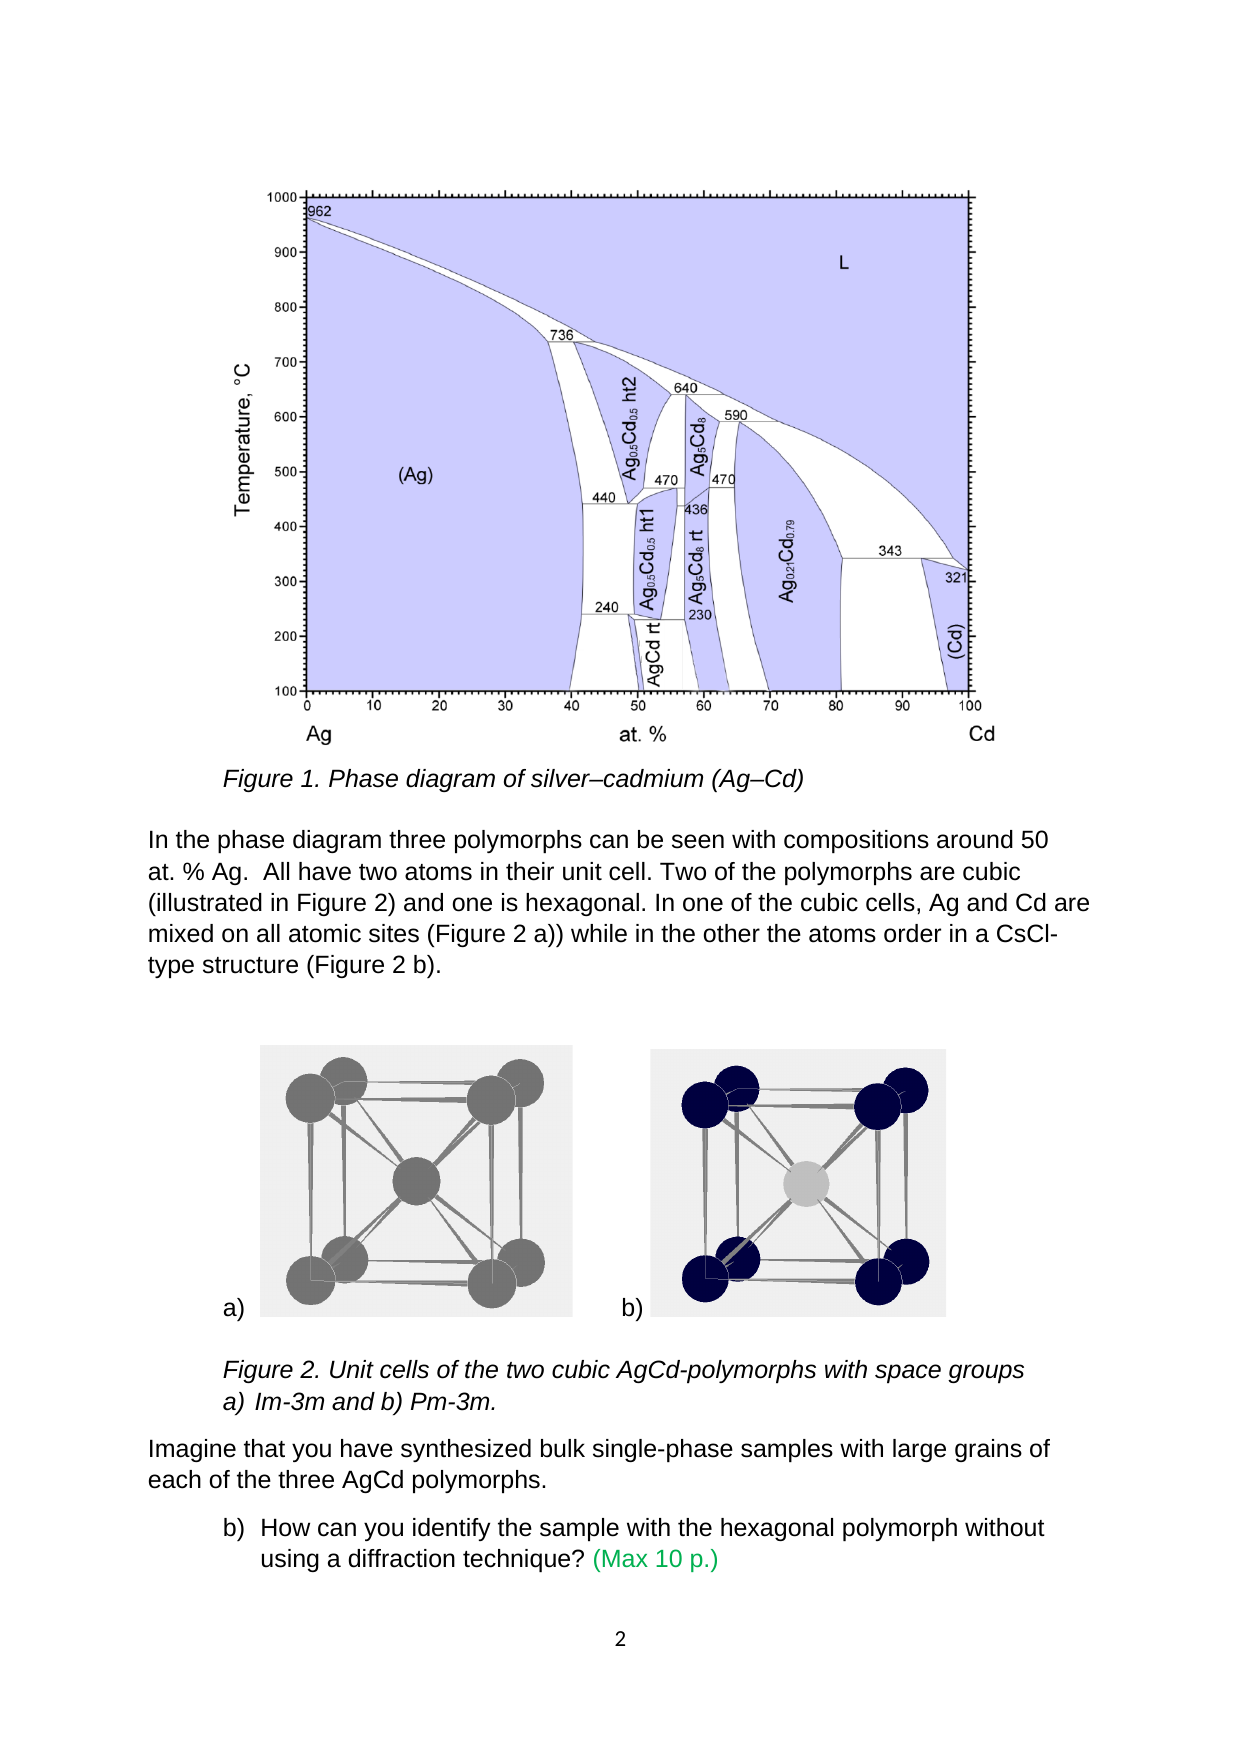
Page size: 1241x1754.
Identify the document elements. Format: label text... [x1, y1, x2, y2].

picture [260, 1045, 573, 1317]
picture [650, 1049, 947, 1317]
list How can you identify the sample with the hexagonal polymorph without using a diffraction technique? (Max 10 p.) [223, 1513, 1093, 1573]
picture [222, 178, 1018, 762]
text Imagine that you have synthesized bulk single-phase samples with large grains of each of the three AgCd polymorphs. [148, 1434, 1093, 1494]
list Figure 1. Phase diagram of silver–cadmium (Ag–Cd) [223, 764, 1093, 793]
list Figure 2. Unit cells of the two cubic AgCd-polymorphs with space groups a) Im-3m and b) Pm-3m. [223, 1356, 1093, 1415]
text In the phase diagram three polymorphs can be seen with compositions around 50 at. % Ag. All have two atoms in their unit cell. Two of the polymorphs are cubic (illustrated in Figure 2) and one is hexagonal. In one of the cubic cells, Ag and Cd are mixed on all atomic sites (Figure 2 a)) while in the other the atoms order in a CsCl-type structure (Figure 2 b). [148, 825, 1093, 978]
